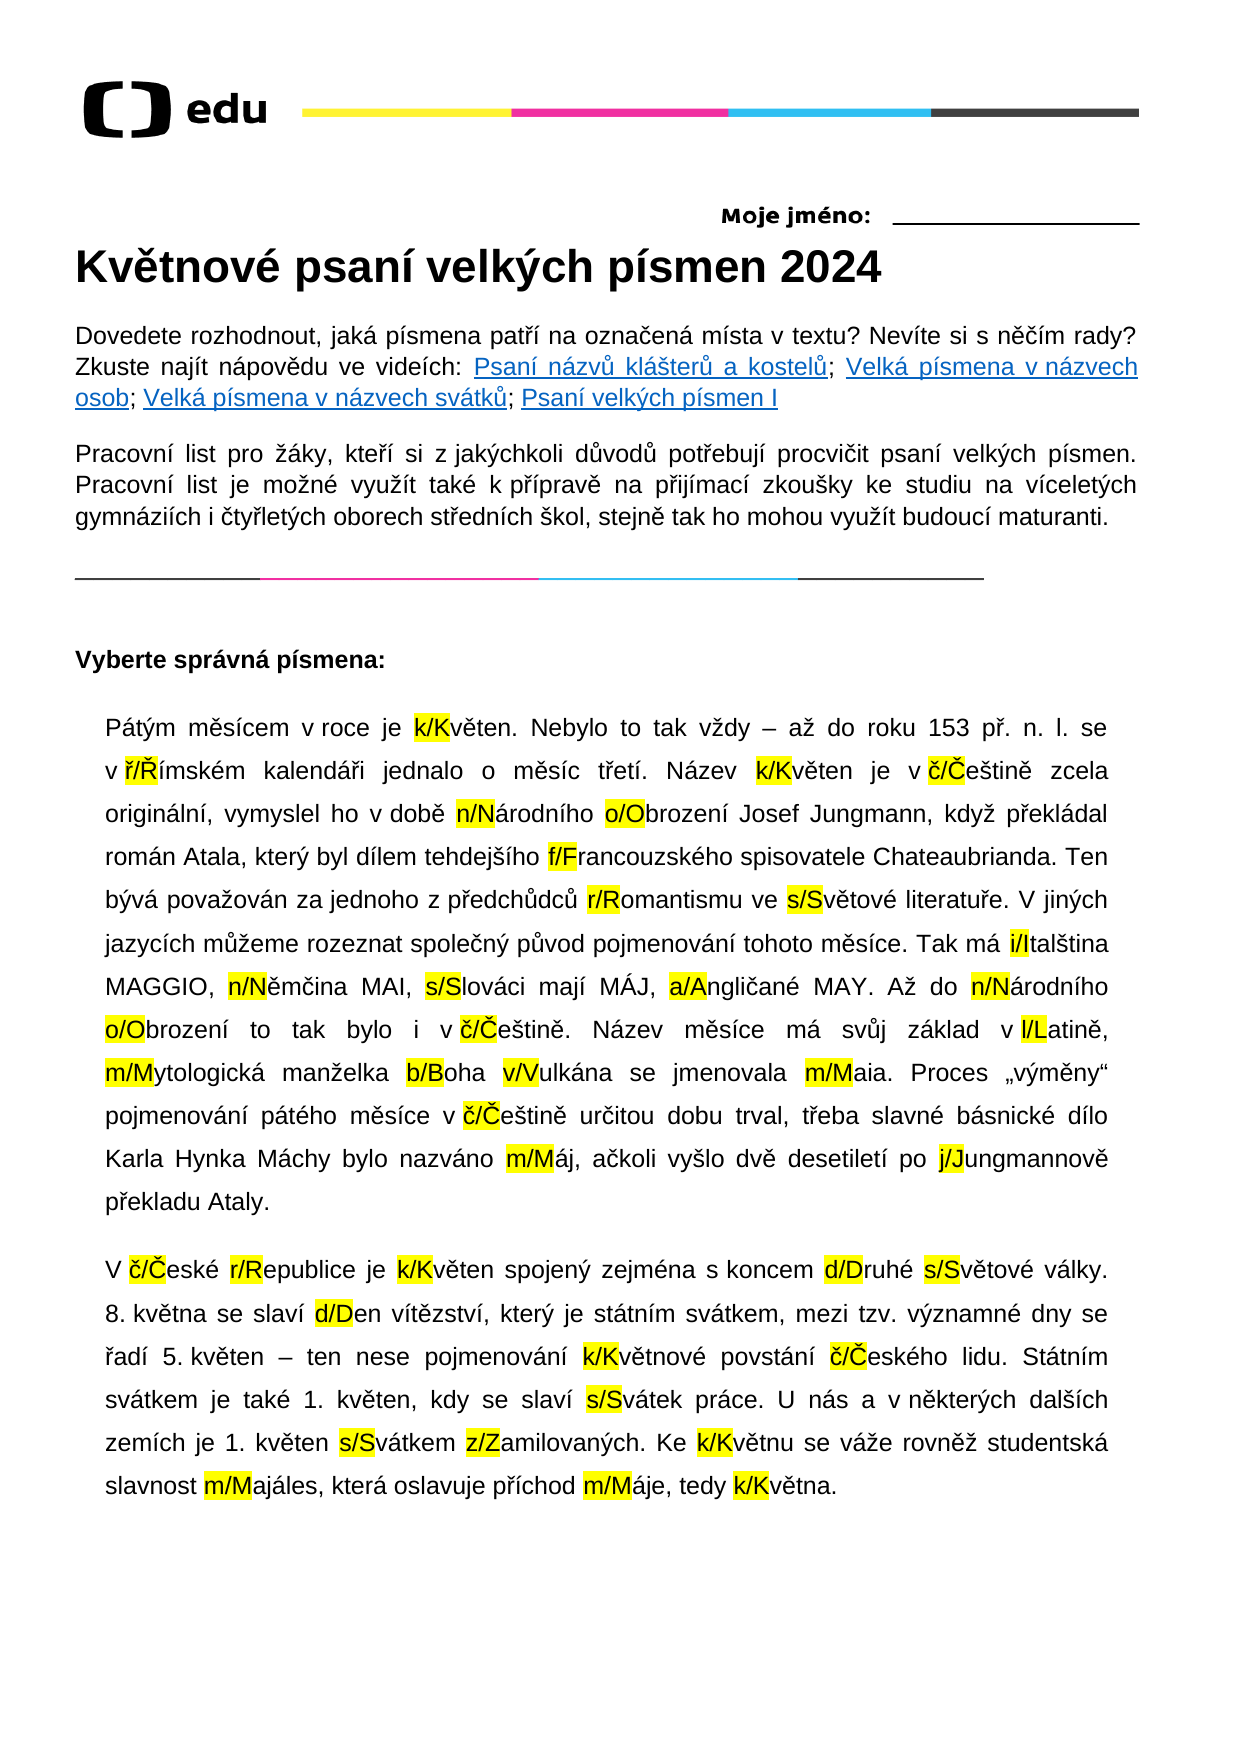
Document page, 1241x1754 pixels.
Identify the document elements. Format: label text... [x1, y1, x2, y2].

list Vyberte správná písmena: [75, 645, 1109, 673]
text _________________________________________________ [75, 545, 1138, 583]
list Pátým měsícem v roce je k/Květen. Nebylo to tak vždy – až do roku 153 př. n. l. se v ř/Římském kalendáři jednalo o měsíc třetí. Název k/Květen je v č/Češtině zcela originální, vymyslel ho v době n/Národního o/Obrození Josef Jungmann, když překládal román Atala, který byl dílem tehdejšího f/Francouzského spisovatele Chateaubrianda. Ten bývá považován za jednoho z předchůdců r/Romantismu ve s/Světové literatuře. V jiných jazycích můžeme rozeznat společný původ pojmenování tohoto měsíce. Tak má i/Italština maggio, n/Němčina Mai, s/Slováci mají máj, a/Angličané May. Až do n/Národního o/Obrození to tak bylo i v č/Češtině. Název měsíce má svůj základ v l/Latině, m/Mytologická manželka b/Boha v/Vulkána se jmenovala m/Maia. Proces „výměny“ pojmenování pátého měsíce v č/Češtině určitou dobu trval, třeba slavné básnické dílo Karla Hynka Máchy bylo nazváno m/Máj, ačkoli vyšlo dvě desetiletí po j/Jungmannově překladu Ataly. [105, 713, 1109, 1216]
list Dovedete rozhodnout, jaká písmena patří na označená místa v textu? Nevíte si s něčím rady? Zkuste najít nápovědu ve videích: Psaní názvů klášterů a kostelů; Velká písmena v názvech osob; Velká písmena v názvech svátků; Psaní velkých písmen I [75, 321, 1138, 412]
list V č/České r/Republice je k/Květen spojený zejména s koncem d/Druhé s/Světové války. 8. května se slaví d/Den vítězství, který je státním svátkem, mezi tzv. významné dny se řadí 5. květen – ten nese pojmenování k/Květnové povstání č/Českého lidu. Státním svátkem je také 1. květen, kdy se slaví s/Svátek práce. U nás a v některých dalších zemích je 1. květen s/Svátkem z/Zamilovaných. Ke k/Květnu se váže rovněž studentská slavnost m/Majáles, která oslavuje příchod m/Máje, tedy k/Května. [105, 1255, 1109, 1500]
list Pracovní list pro žáky, kteří si z jakýchkoli důvodů potřebují procvičit psaní velkých písmen. Pracovní list je možné využít také k přípravě na přijímací zkoušky ke studiu na víceletých gymnáziích i čtyřletých oborech středních škol, stejně tak ho mohou využít budoucí maturanti. [75, 439, 1138, 530]
list Květnové psaní velkých písmen 2024 [75, 239, 1152, 292]
picture [75, 73, 1150, 240]
